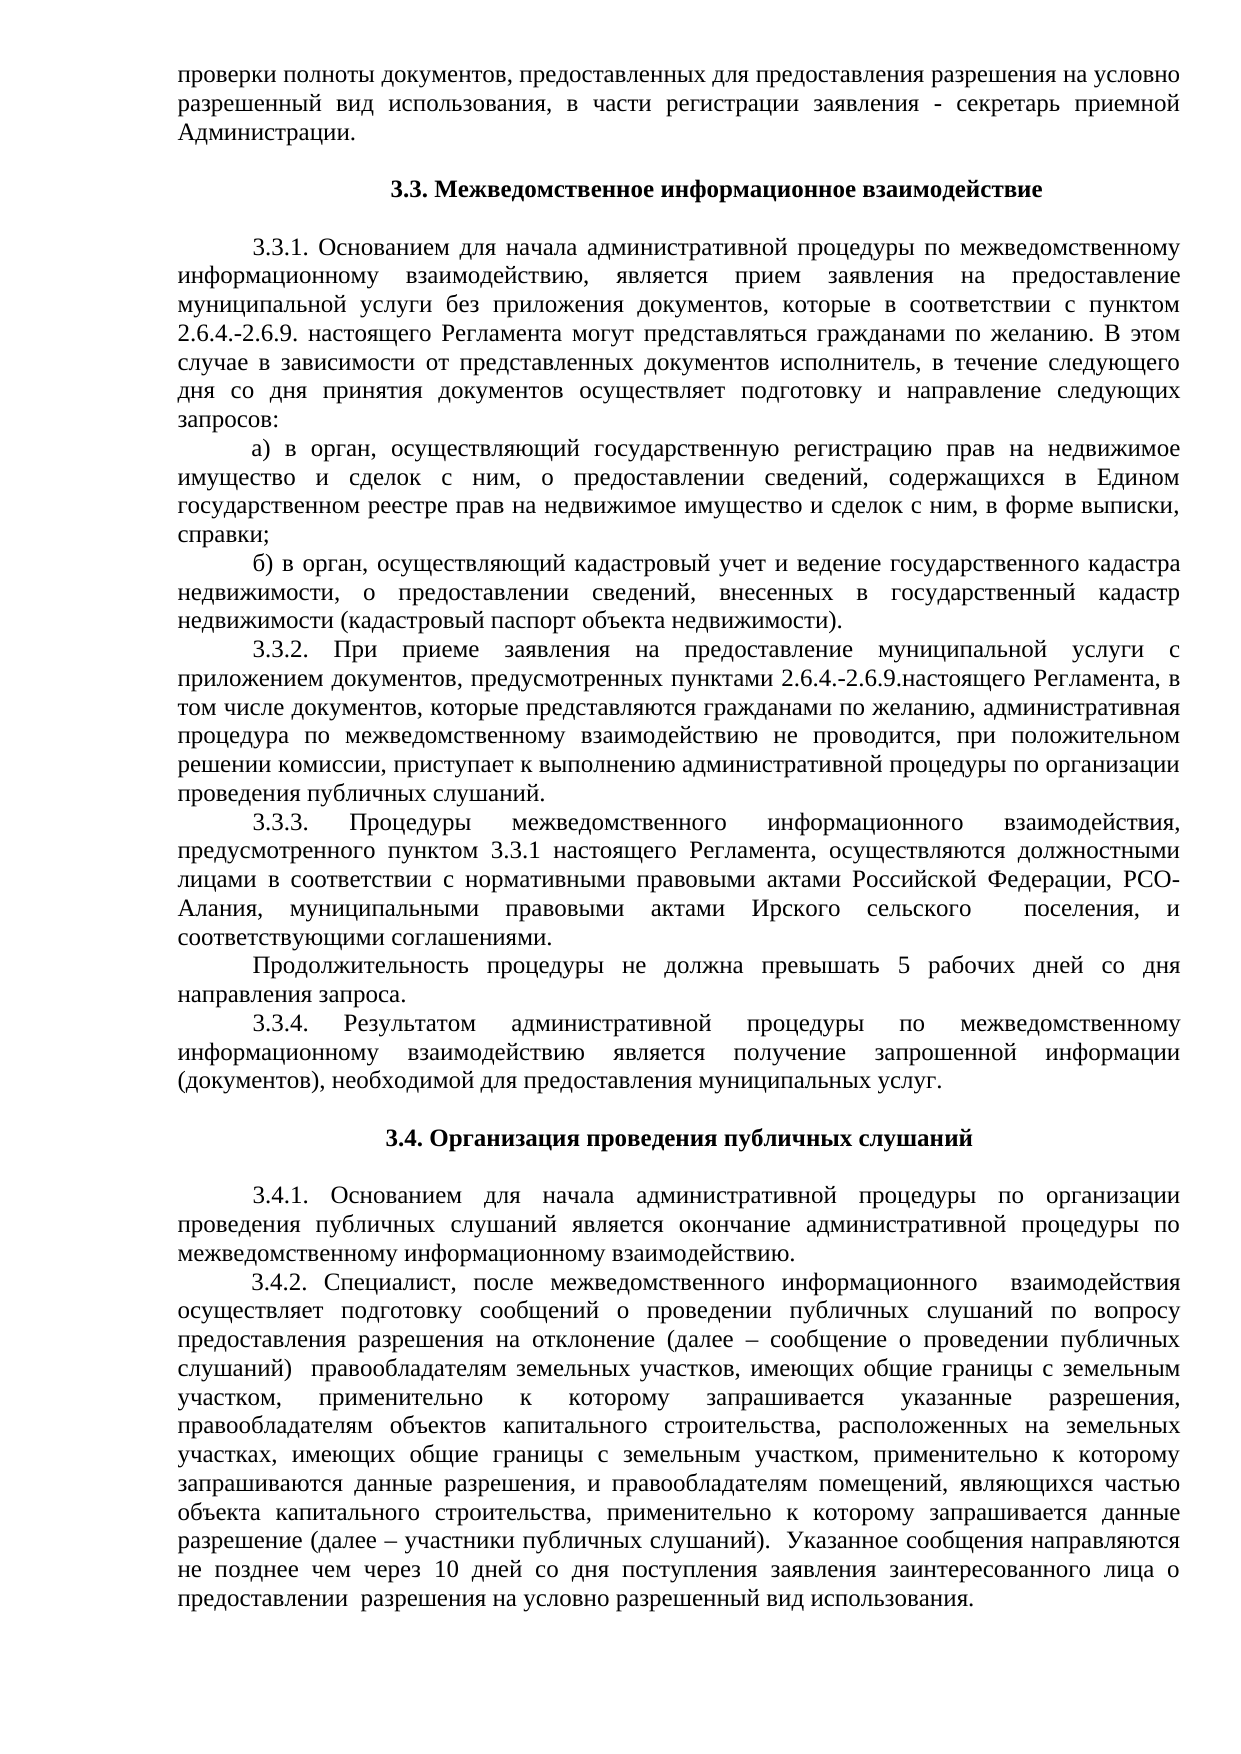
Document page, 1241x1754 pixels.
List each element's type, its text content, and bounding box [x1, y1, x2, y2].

text Продолжительность процедуры не должна превышать 5 рабочих дней со дня направления запроса. [177, 950, 1181, 1008]
text 3.4.1. Основанием для начала административной процедуры по организации проведения публичных слушаний является окончание административной процедуры по межведомственному информационному взаимодействию. [177, 1180, 1181, 1267]
text а) в орган, осуществляющий государственную регистрацию прав на недвижимое имущество и сделок с ним, о предоставлении сведений, содержащихся в Едином государственном реестре прав на недвижимое имущество и сделок с ним, в форме выписки, справки; [177, 433, 1181, 548]
text 3.3.4. Результатом административной процедуры по межведомственному информационному взаимодействию является получение запрошенной информации (документов), необходимой для предоставления муниципальных услуг. [177, 1008, 1181, 1094]
text 3.4. Организация проведения публичных слушаний [177, 1123, 1181, 1152]
text 3.3.1. Основанием для начала административной процедуры по межведомственному информационному взаимодействию, является прием заявления на предоставление муниципальной услуги без приложения документов, которые в соответствии с пунктом 2.6.4.-2.6.9. настоящего Регламента могут представляться гражданами по желанию. В этом случае в зависимости от представленных документов исполнитель, в течение следующего дня со дня принятия документов осуществляет подготовку и направление следующих запросов: [177, 232, 1181, 433]
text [177, 59, 1181, 145]
text 3.4.2. Специалист, после межведомственного информационного взаимодействия осуществляет подготовку сообщений о проведении публичных слушаний по вопросу предоставления разрешения на отклонение (далее – сообщение о проведении публичных слушаний) правообладателям земельных участков, имеющих общие границы с земельным участком, применительно к которому запрашивается указанные разрешения, правообладателям объектов капитального строительства, расположенных на земельных участках, имеющих общие границы с земельным участком, применительно к которому запрашиваются данные разрешения, и правообладателям помещений, являющихся частью объекта капитального строительства, применительно к которому запрашивается данные разрешение (далее – участники публичных слушаний). Указанное сообщения направляются не позднее чем через 10 дней со дня поступления заявления заинтересованного лица о предоставлении разрешения на условно разрешенный вид использования. [177, 1267, 1181, 1612]
text б) в орган, осуществляющий кадастровый учет и ведение государственного кадастра недвижимости, о предоставлении сведений, внесенных в государственный кадастр недвижимости (кадастровый паспорт объекта недвижимости). [177, 548, 1181, 634]
text 3.3.2. При приеме заявления на предоставление муниципальной услуги с приложением документов, предусмотренных пунктами 2.6.4.-2.6.9.настоящего Регламента, в том числе документов, которые представляются гражданами по желанию, административная процедура по межведомственному взаимодействию не проводится, при положительном решении комиссии, приступает к выполнению административной процедуры по организации проведения публичных слушаний. [177, 634, 1181, 807]
text 3.3.3. Процедуры межведомственного информационного взаимодействия, предусмотренного пунктом 3.3.1 настоящего Регламента, осуществляются должностными лицами в соответствии с нормативными правовыми актами Российской Федерации, РСО-Алания, муниципальными правовыми актами Ирского сельского поселения, и соответствующими соглашениями. [177, 807, 1181, 950]
text 3.3. Межведомственное информационное взаимодействие [177, 174, 1181, 203]
